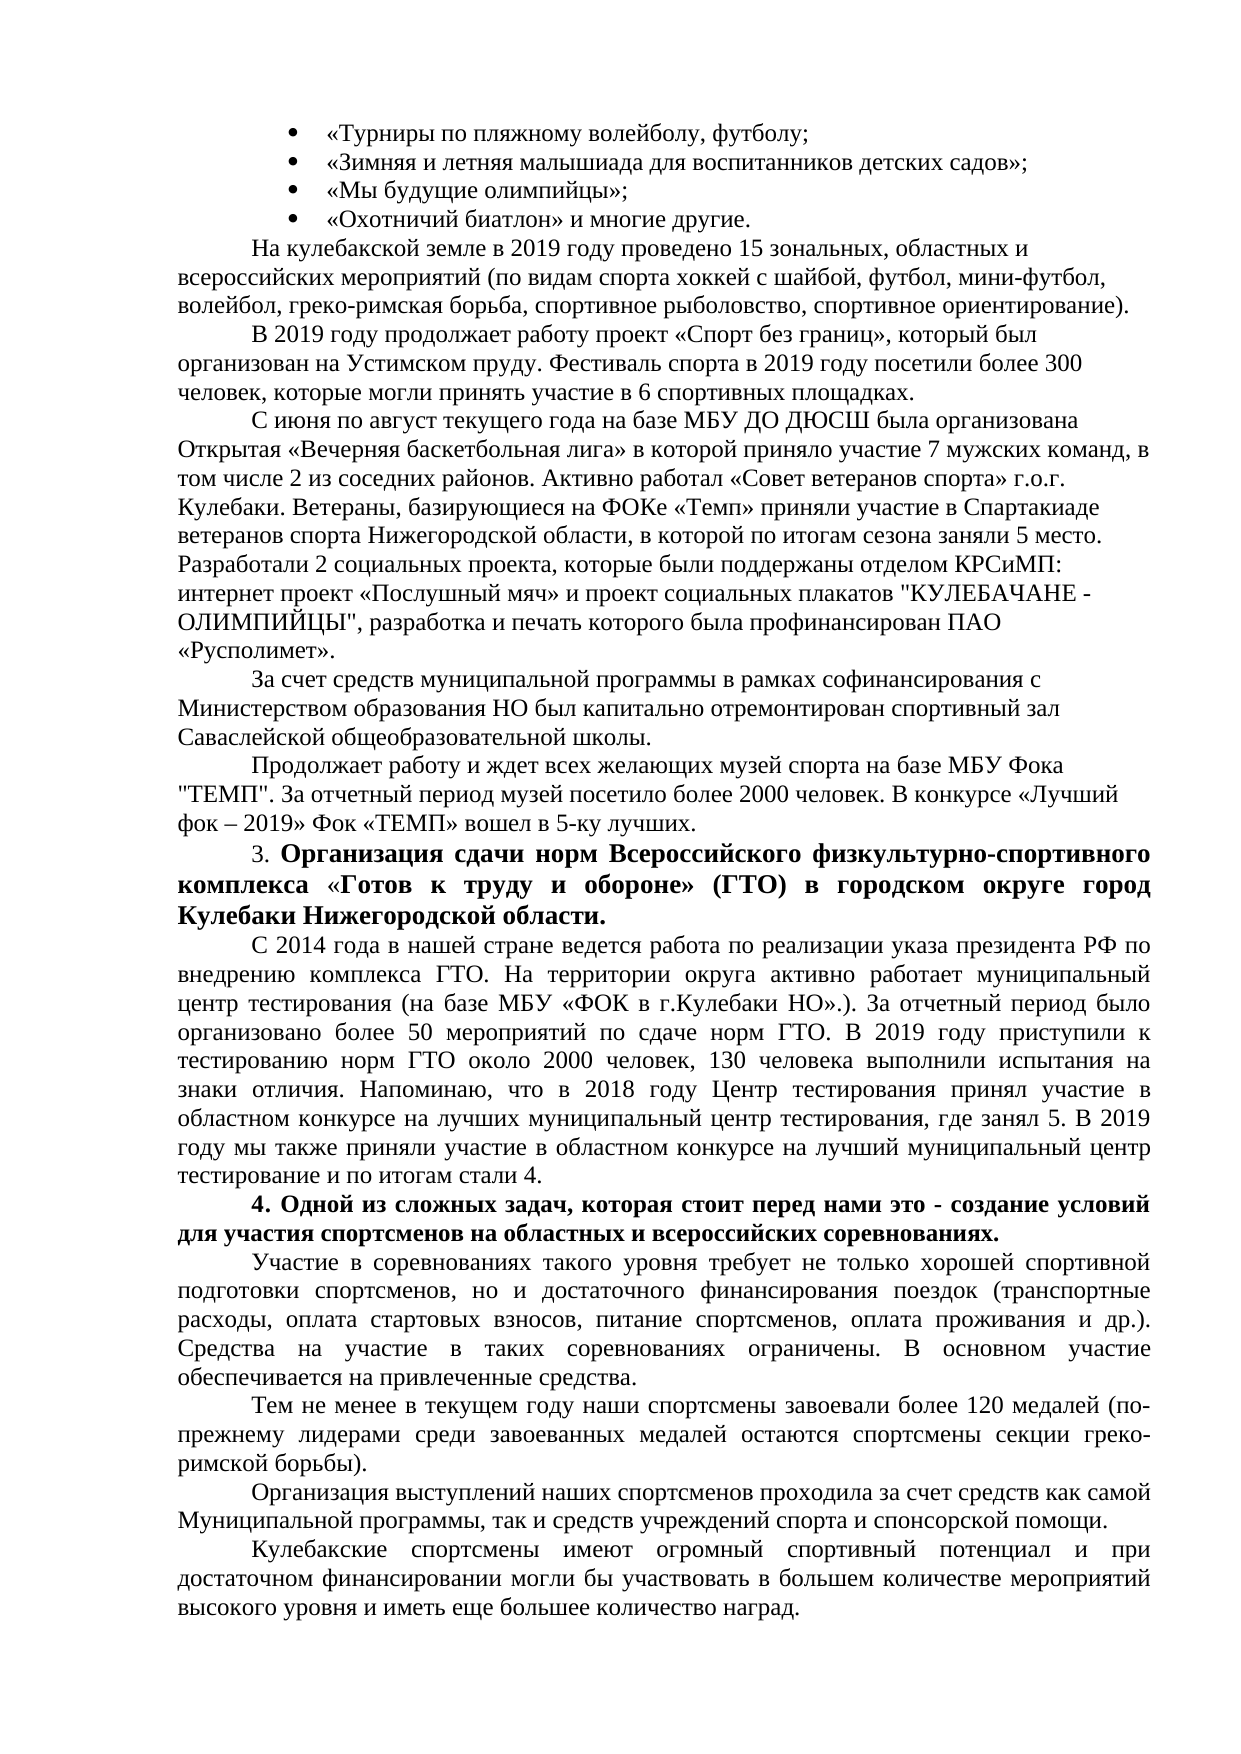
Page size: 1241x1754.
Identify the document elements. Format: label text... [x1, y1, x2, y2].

text Продолжает работу и ждет всех желающих музей спорта на базе МБУ Фока "ТЕМП". За отчетный период музей посетило более 2000 человек. В конкурсе «Лучший фок – 2019» Фок «ТЕМП» вошел в 5-ку лучших. [177, 751, 1152, 837]
text В 2019 году продолжает работу проект «Спорт без границ», который был организован на Устимском пруду. Фестиваль спорта в 2019 году посетили более 300 человек, которые могли принять участие в 6 спортивных площадках. [177, 319, 1152, 406]
list «Зимняя и летняя малышиада для воспитанников детских садов»; [288, 147, 1152, 176]
text На кулебакской земле в 2019 году проведено 15 зональных, областных и всероссийских мероприятий (по видам спорта хоккей с шайбой, футбол, мини-футбол, волейбол, греко-римская борьба, спортивное рыболовство, спортивное ориентирование). [177, 233, 1152, 319]
text Кулебакские спортсмены имеют огромный спортивный потенциал и при достаточном финансировании могли бы участвовать в большем количестве мероприятий высокого уровня и иметь еще большее количество наград. [177, 1534, 1152, 1620]
text 3. Организация сдачи норм Всероссийского физкультурно-спортивного комплекса «Готов к труду и обороне» (ГТО) в городском округе город Кулебаки Нижегородской области. [177, 837, 1152, 930]
text 4. Одной из сложных задач, которая стоит перед нами это - создание условий для участия спортсменов на областных и всероссийских соревнованиях. [177, 1189, 1152, 1247]
text С 2014 года в нашей стране ведется работа по реализации указа президента РФ по внедрению комплекса ГТО. На территории округа активно работает муниципальный центр тестирования (на базе МБУ «ФОК в г.Кулебаки НО».). За отчетный период было организовано более 50 мероприятий по сдаче норм ГТО. В 2019 году приступили к тестированию норм ГТО около 2000 человек, 130 человека выполнили испытания на знаки отличия. Напоминаю, что в 2018 году Центр тестирования принял участие в областном конкурсе на лучших муниципальный центр тестирования, где занял 5. В 2019 году мы также приняли участие в областном конкурсе на лучший муниципальный центр тестирование и по итогам стали 4. [177, 930, 1152, 1189]
list «Турниры по пляжному волейболу, футболу; [288, 118, 1152, 147]
list «Мы будущие олимпийцы»; [288, 176, 1152, 204]
text Участие в соревнованиях такого уровня требует не только хорошей спортивной подготовки спортсменов, но и достаточного финансирования поездок (транспортные расходы, оплата стартовых взносов, питание спортсменов, оплата проживания и др.). Средства на участие в таких соревнованиях ограничены. В основном участие обеспечивается на привлеченные средства. [177, 1247, 1152, 1390]
text С июня по август текущего года на базе МБУ ДО ДЮСШ была организована Открытая «Вечерняя баскетбольная лига» в которой приняло участие 7 мужских команд, в том числе 2 из соседних районов. Активно работал «Совет ветеранов спорта» г.о.г. Кулебаки. Ветераны, базирующиеся на ФОКе «Темп» приняли участие в Спартакиаде ветеранов спорта Нижегородской области, в которой по итогам сезона заняли 5 место. Разработали 2 социальных проекта, которые были поддержаны отделом КРСиМП: интернет проект «Послушный мяч» и проект социальных плакатов "КУЛЕБАЧАНЕ - ОЛИМПИЙЦЫ", разработка и печать которого была профинансирован ПАО «Русполимет». [177, 406, 1152, 664]
list «Охотничий биатлон» и многие другие. [288, 204, 1152, 233]
text За счет средств муниципальной программы в рамках софинансирования с Министерством образования НО был капитально отремонтирован спортивный зал Саваслейской общеобразовательной школы. [177, 664, 1152, 751]
text Организация выступлений наших спортсменов проходила за счет средств как самой Муниципальной программы, так и средств учреждений спорта и спонсорской помощи. [177, 1477, 1152, 1534]
text Тем не менее в текущем году наши спортсмены завоевали более 120 медалей (по-прежнему лидерами среди завоеванных медалей остаются спортсмены секции греко-римской борьбы). [177, 1390, 1152, 1477]
